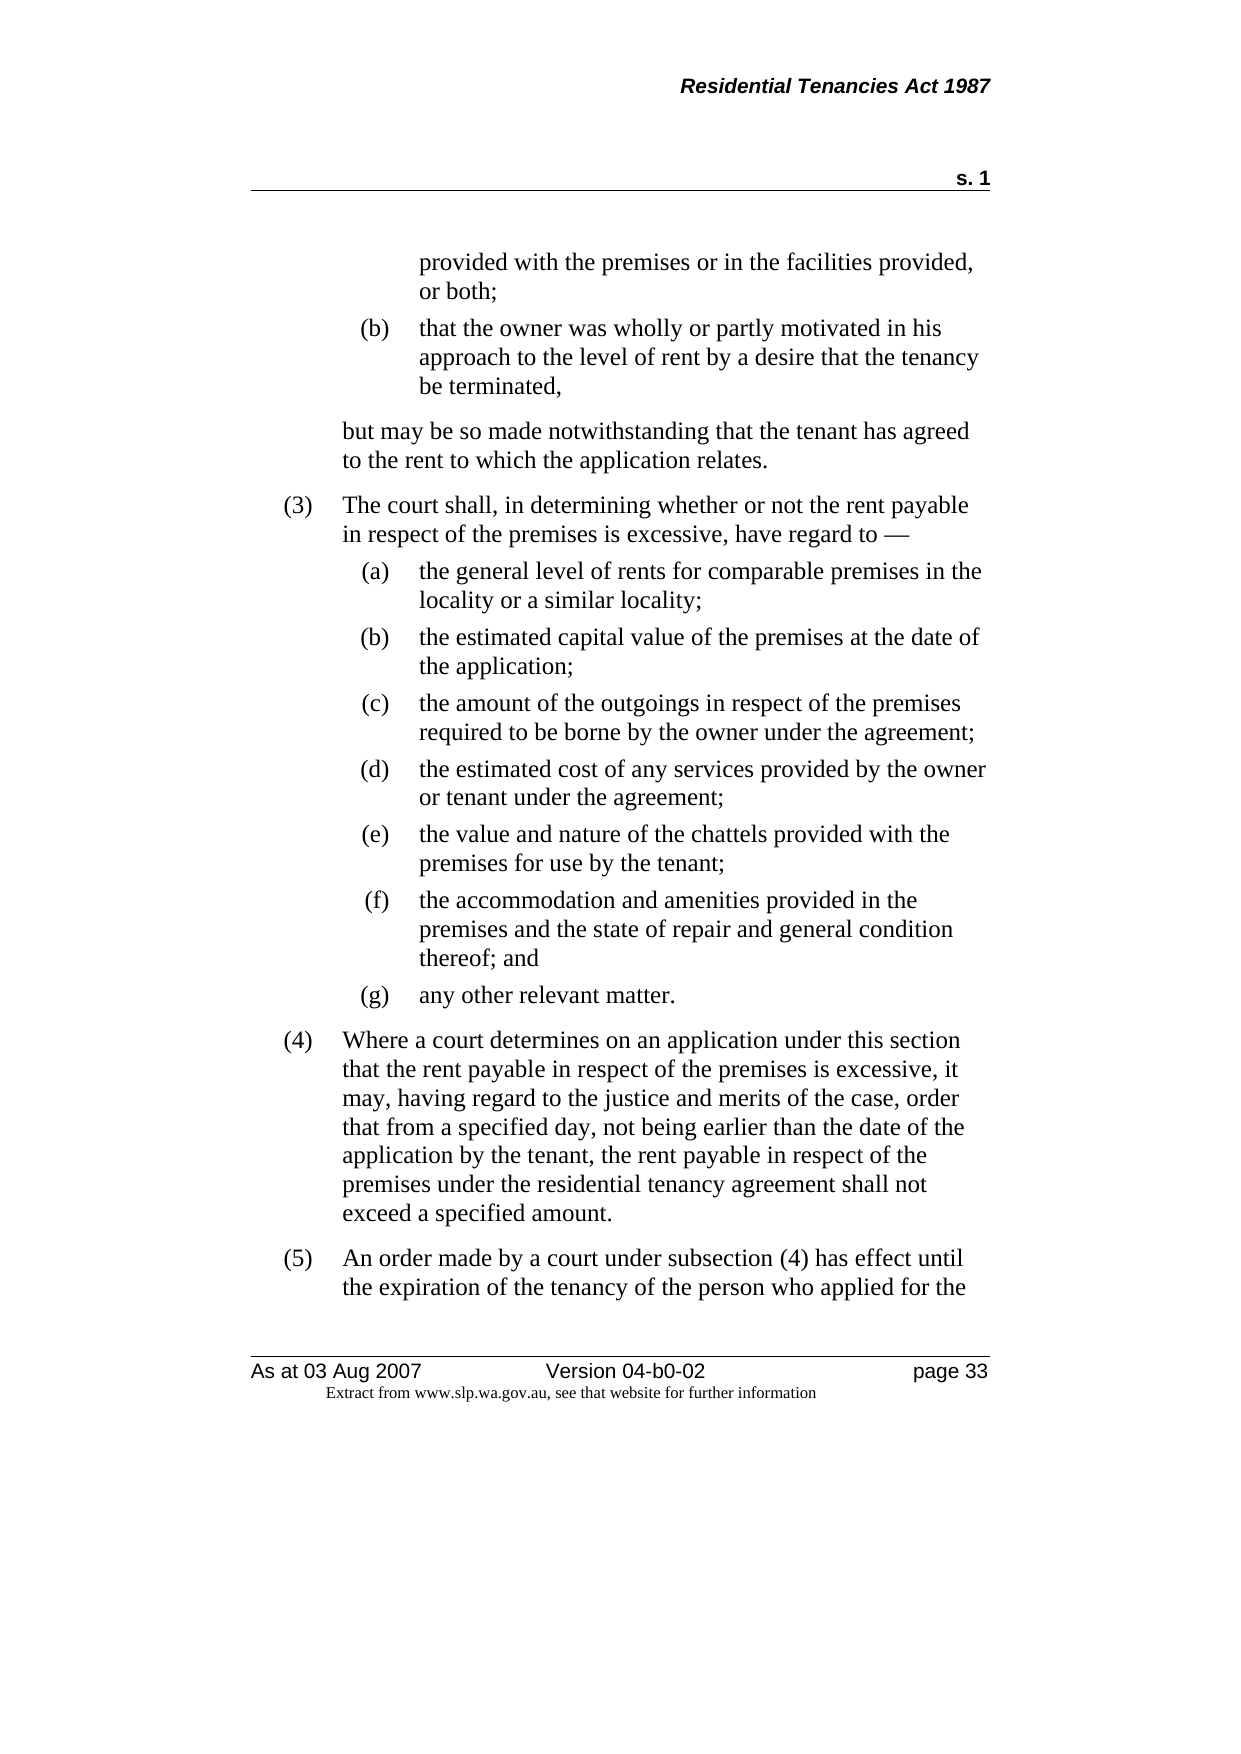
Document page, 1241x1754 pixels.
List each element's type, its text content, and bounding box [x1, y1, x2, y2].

text but may be so made notwithstanding that the tenant has agreed to the rent to which the application relates. [251, 416, 990, 474]
text (3) The court shall, in determining whether or not the rent payable in respect of the premises is excessive, have regard to — [251, 490, 990, 548]
text (f) the accommodation and amenities provided in the premises and the state of repair and general condition thereof; and [251, 885, 990, 972]
text (c) the amount of the outgoings in respect of the premises required to be borne by the owner under the agreement; [251, 688, 990, 745]
text (4) Where a court determines on an application under this section that the rent payable in respect of the premises is excessive, it may, having regard to the justice and merits of the case, order that from a specified day, not being earlier than the date of the application by the tenant, the rent payable in respect of the premises under the residential tenancy agreement shall not exceed a specified amount. [251, 1025, 990, 1227]
text (e) the value and nature of the chattels provided with the premises for use by the tenant; [251, 819, 990, 877]
text (b) that the owner was wholly or partly motivated in his approach to the level of rent by a desire that the tenancy be terminated, [251, 313, 990, 399]
text (b) the estimated capital value of the premises at the date of the application; [251, 622, 990, 679]
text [251, 247, 990, 305]
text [251, 1243, 990, 1301]
text (a) the general level of rents for comparable premises in the locality or a similar locality; [251, 556, 990, 614]
text (d) the estimated cost of any services provided by the owner or tenant under the agreement; [251, 754, 990, 811]
text (g) any other relevant matter. [251, 980, 990, 1009]
